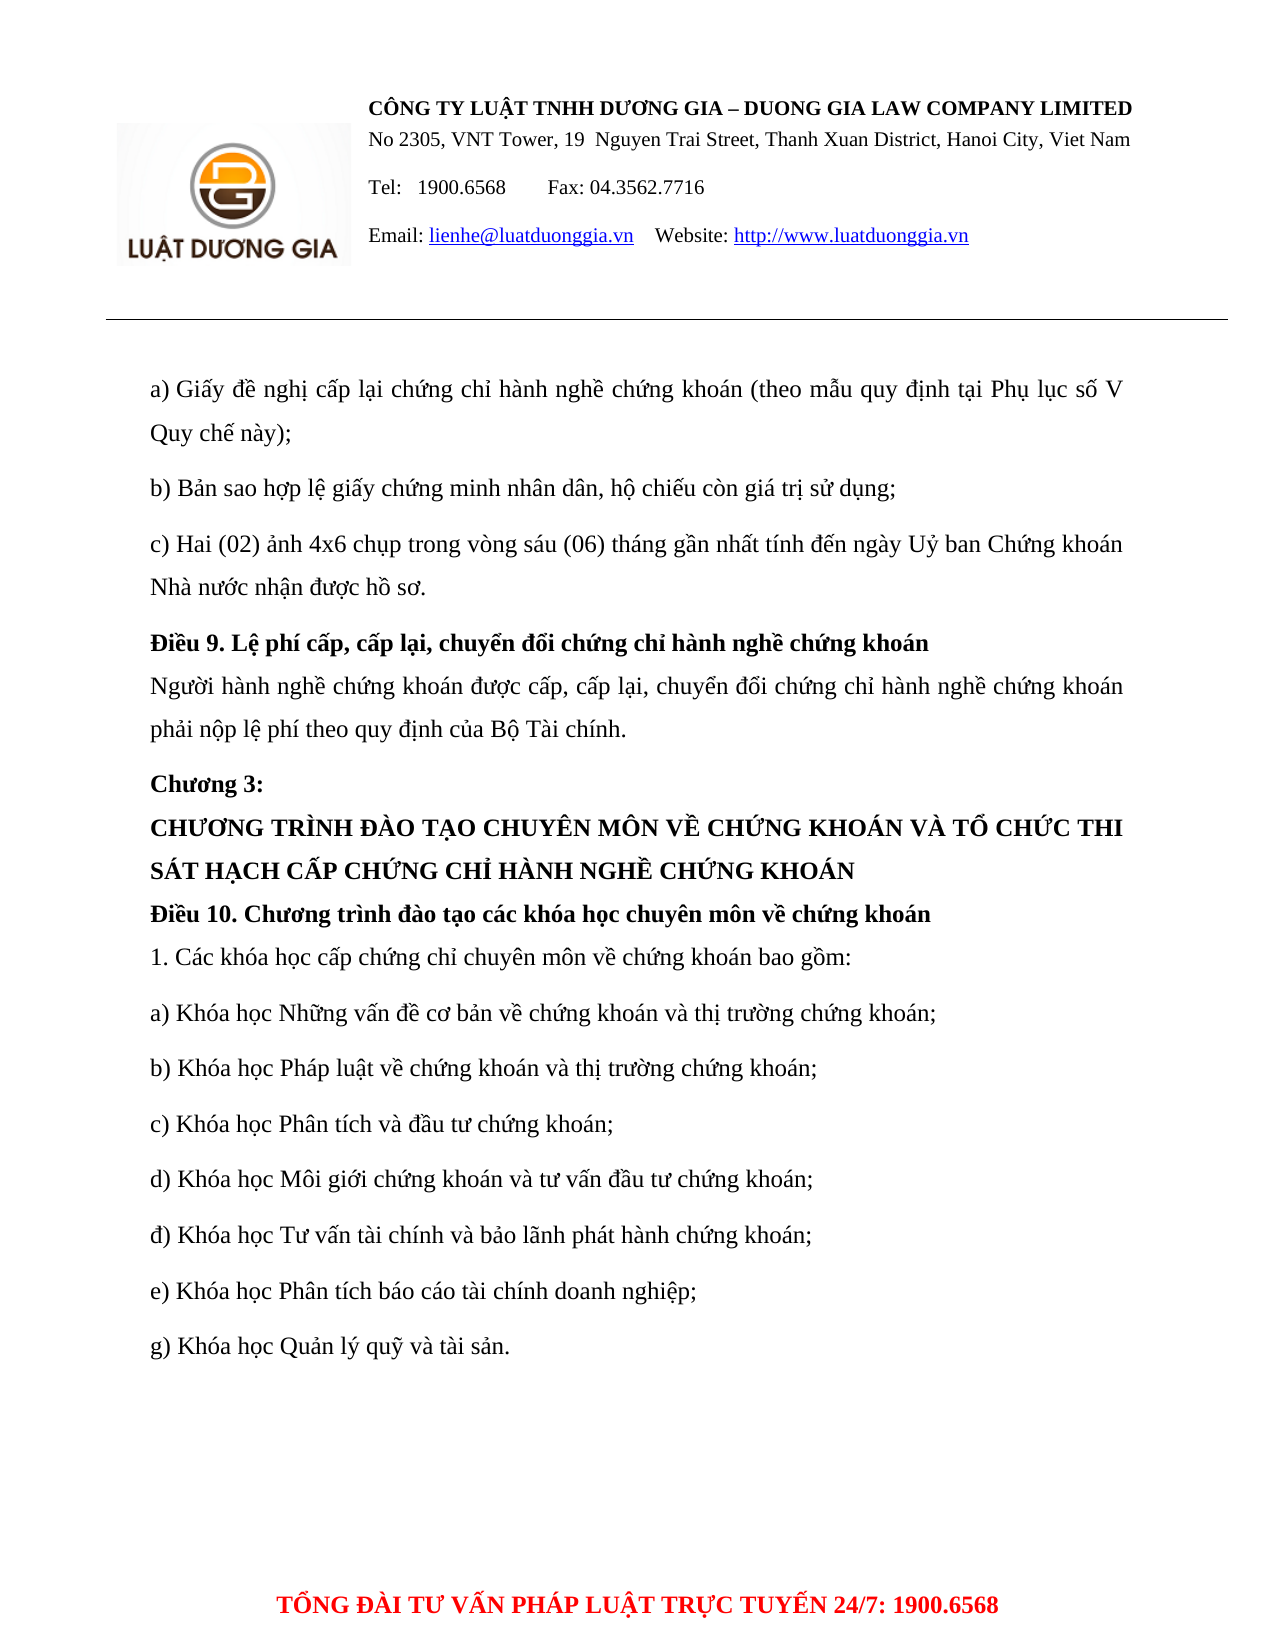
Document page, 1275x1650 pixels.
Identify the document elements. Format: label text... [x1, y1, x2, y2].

text g) Khóa học Quản lý quỹ và tài sản. [150, 1331, 1125, 1360]
text d) Khóa học Môi giới chứng khoán và tư vấn đầu tư chứng khoán; [150, 1164, 1125, 1193]
text a) Khóa học Những vấn đề cơ bản về chứng khoán và thị trường chứng khoán; [150, 998, 1125, 1026]
text c) Hai (02) ảnh 4x6 chụp trong vòng sáu (06) tháng gần nhất tính đến ngày Uỷ ban Chứng khoán Nhà nước nhận được hồ sơ. [150, 529, 1125, 601]
text b) Bản sao hợp lệ giấy chứng minh nhân dân, hộ chiếu còn giá trị sử dụng; [150, 473, 1125, 502]
text 1. Các khóa học cấp chứng chỉ chuyên môn về chứng khoán bao gồm: [150, 942, 1125, 971]
text đ) Khóa học Tư vấn tài chính và bảo lãnh phát hành chứng khoán; [150, 1220, 1125, 1249]
text Chương 3: [150, 769, 1125, 798]
text CHƯƠNG TRÌNH ĐÀO TẠO CHUYÊN MÔN VỀ CHỨNG KHOÁN VÀ TỔ CHỨC THI SÁT HẠCH CẤP CHỨNG CHỈ HÀNH NGHỀ CHỨNG KHOÁN [150, 813, 1125, 884]
text Điều 10. Chương trình đào tạo các khóa học chuyên môn về chứng khoán [150, 899, 1125, 928]
text c) Khóa học Phân tích và đầu tư chứng khoán; [150, 1109, 1125, 1138]
picture [116, 123, 352, 266]
text b) Khóa học Pháp luật về chứng khoán và thị trường chứng khoán; [150, 1053, 1125, 1082]
text a) Giấy đề nghị cấp lại chứng chỉ hành nghề chứng khoán (theo mẫu quy định tại Phụ lục số V Quy chế này); [150, 374, 1125, 446]
text e) Khóa học Phân tích báo cáo tài chính doanh nghiệp; [150, 1276, 1125, 1304]
text Điều 9. Lệ phí cấp, cấp lại, chuyển đổi chứng chỉ hành nghề chứng khoán [150, 628, 1125, 656]
text Người hành nghề chứng khoán được cấp, cấp lại, chuyển đổi chứng chỉ hành nghề chứng khoán phải nộp lệ phí theo quy định của Bộ Tài chính. [150, 671, 1125, 743]
